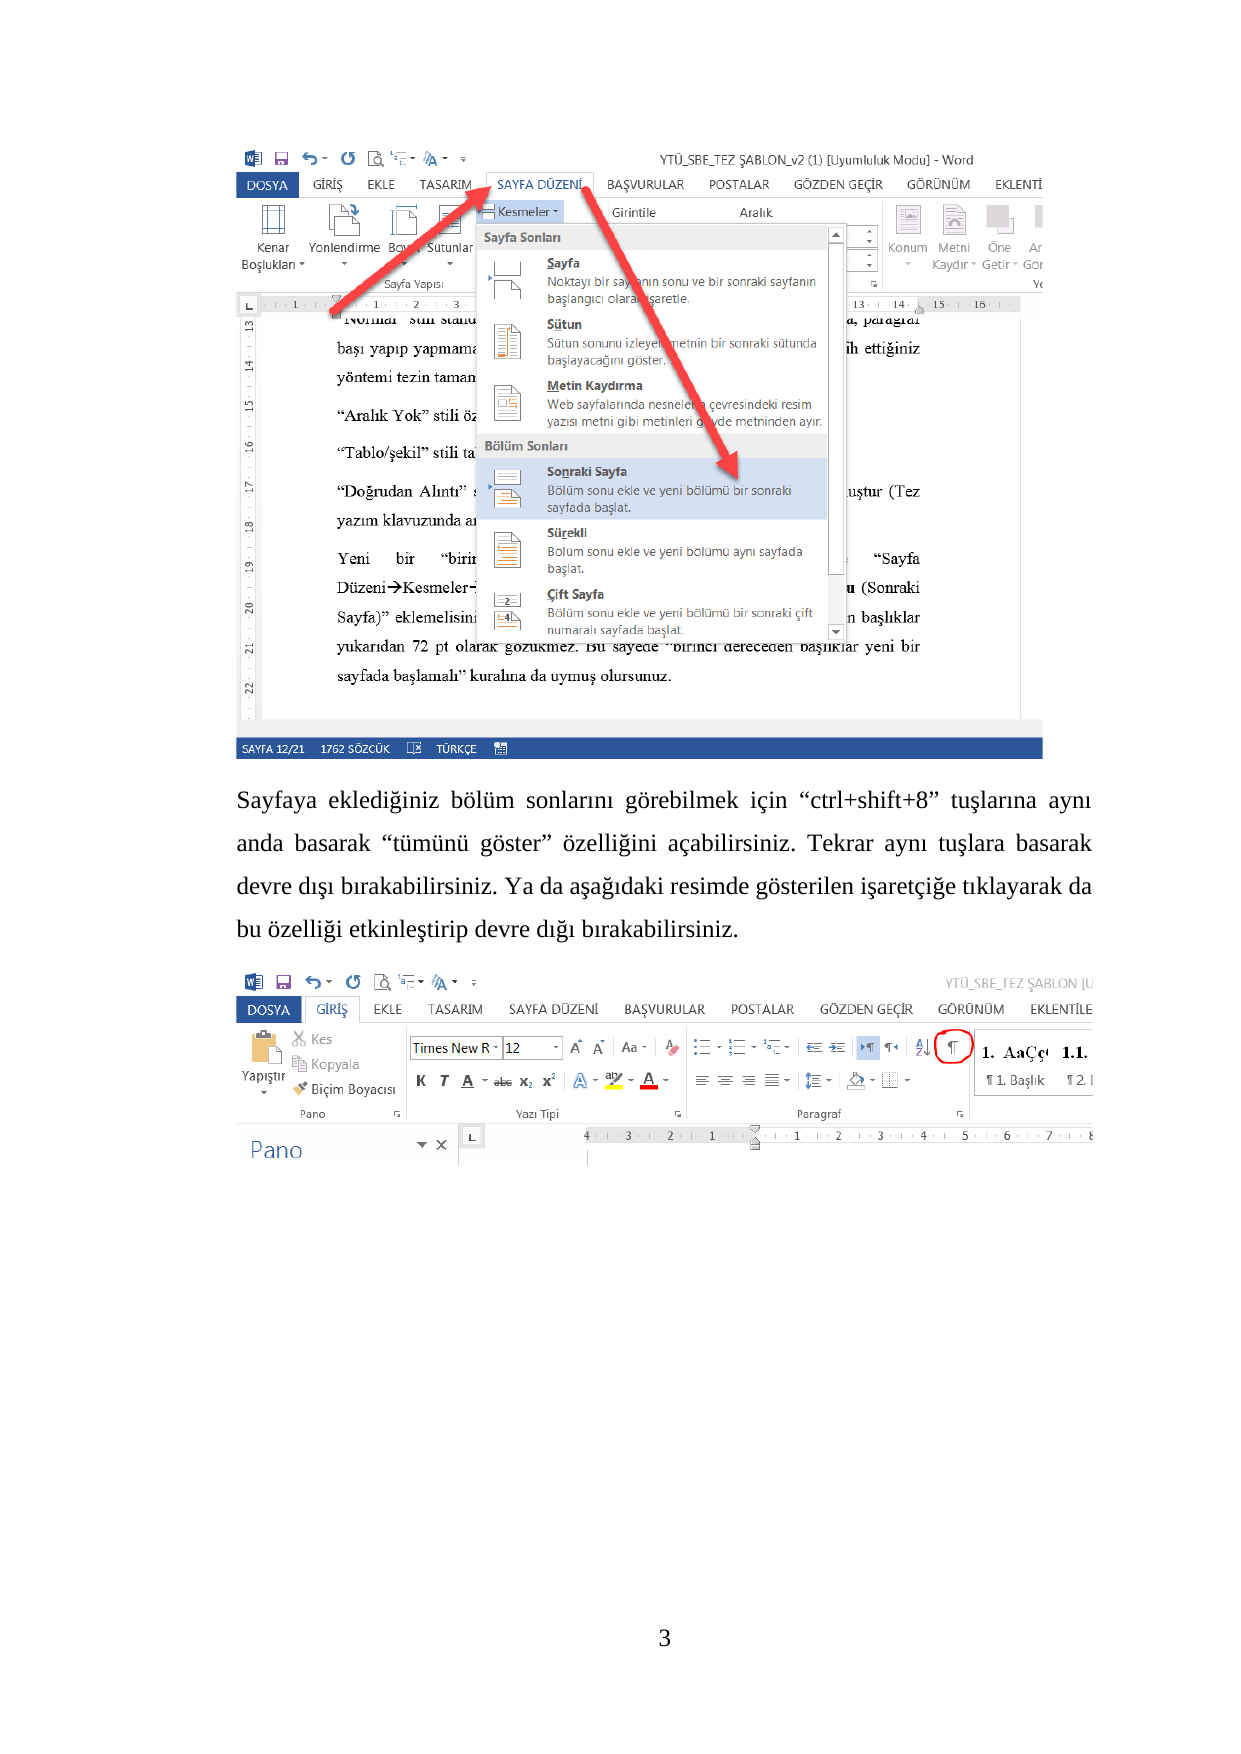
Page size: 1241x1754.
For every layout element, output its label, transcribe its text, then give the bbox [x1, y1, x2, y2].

picture [236, 147, 1043, 759]
picture [236, 970, 1093, 1166]
text Sayfaya eklediğiniz bölüm sonlarını görebilmek için “ctrl+shift+8” tuşlarına aynı anda basarak “tümünü göster” özelliğini açabilirsiniz. Tekrar aynı tuşlara basarak devre dışı bırakabilirsiniz. Ya da aşağıdaki resimde gösterilen işaretçiğe tıklayarak da bu özelliği etkinleştirip devre dığı bırakabilirsiniz. [236, 785, 1092, 943]
